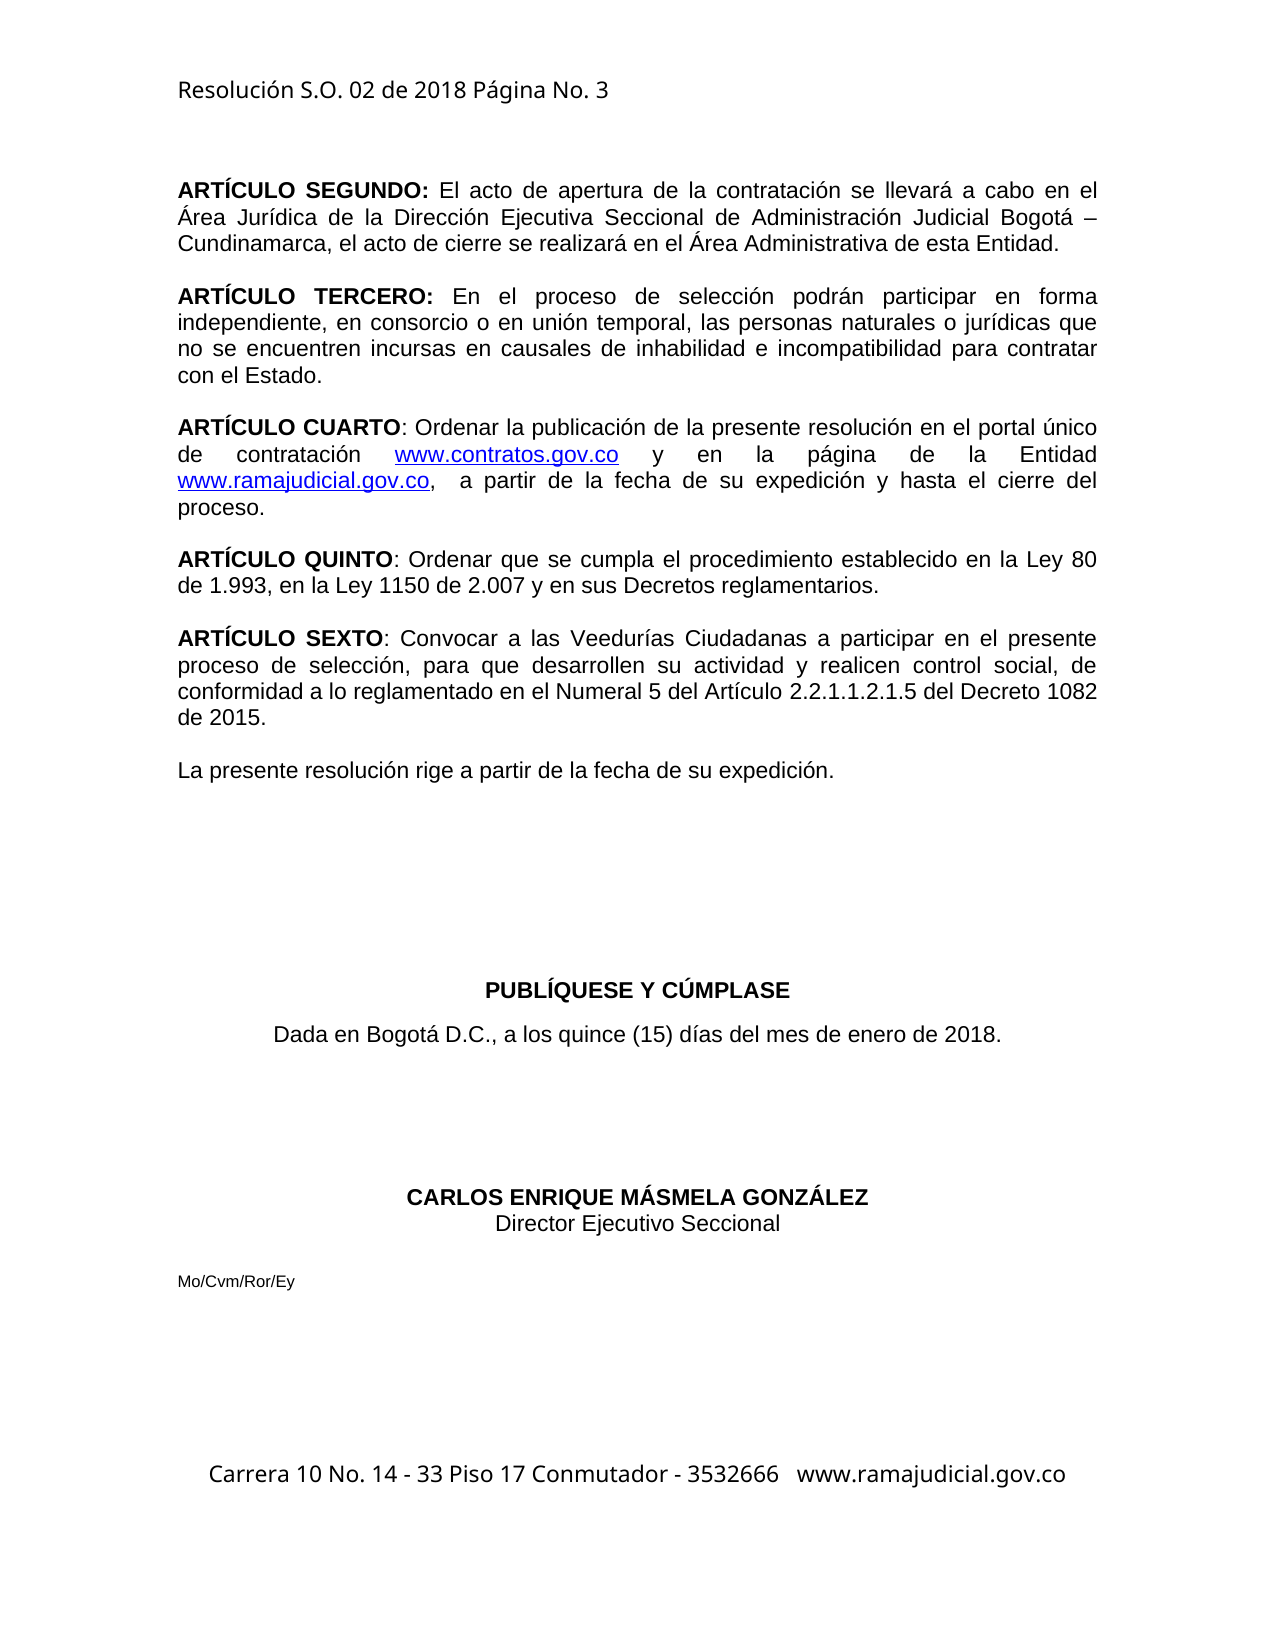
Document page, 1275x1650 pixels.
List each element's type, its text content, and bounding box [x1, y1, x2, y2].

text ARTÍCULO SEXTO: Convocar a las Veedurías Ciudadanas a participar en el presente proceso de selección, para que desarrollen su actividad y realicen control social, de conformidad a lo reglamentado en el Numeral 5 del Artículo 2.2.1.1.2.1.5 del Decreto 1082 de 2015. [177, 625, 1098, 731]
text CARLOS ENRIQUE MÁSMELA GONZÁLEZ [177, 1183, 1098, 1210]
text La presente resolución rige a partir de la fecha de su expedición. [177, 757, 1098, 783]
text Dada en Bogotá D.C., a los quince (15) días del mes de enero de 2018. [177, 1021, 1098, 1047]
text Mo/Cvm/Ror/Ey [177, 1272, 1098, 1291]
text ARTÍCULO SEGUNDO: El acto de apertura de la contratación se llevará a cabo en el Área Jurídica de la Dirección Ejecutiva Seccional de Administración Judicial Bogotá – Cundinamarca, el acto de cierre se realizará en el Área Administrativa de esta Entidad. [177, 177, 1098, 256]
text Director Ejecutivo Seccional [177, 1210, 1098, 1236]
text PUBLÍQUESE Y CÚMPLASE [177, 977, 1098, 1004]
text ARTÍCULO QUINTO: Ordenar que se cumpla el procedimiento establecido en la Ley 80 de 1.993, en la Ley 1150 de 2.007 y en sus Decretos reglamentarios. [177, 546, 1098, 599]
text ARTÍCULO CUARTO: Ordenar la publicación de la presente resolución en el portal único de contratación www.contratos.gov.co y en la página de la Entidad www.ramajudicial.gov.co, a partir de la fecha de su expedición y hasta el cierre del proceso. [177, 414, 1098, 520]
text ARTÍCULO TERCERO: En el proceso de selección podrán participar en forma independiente, en consorcio o en unión temporal, las personas naturales o jurídicas que no se encuentren incursas en causales de inhabilidad e incompatibilidad para contratar con el Estado. [177, 283, 1098, 388]
